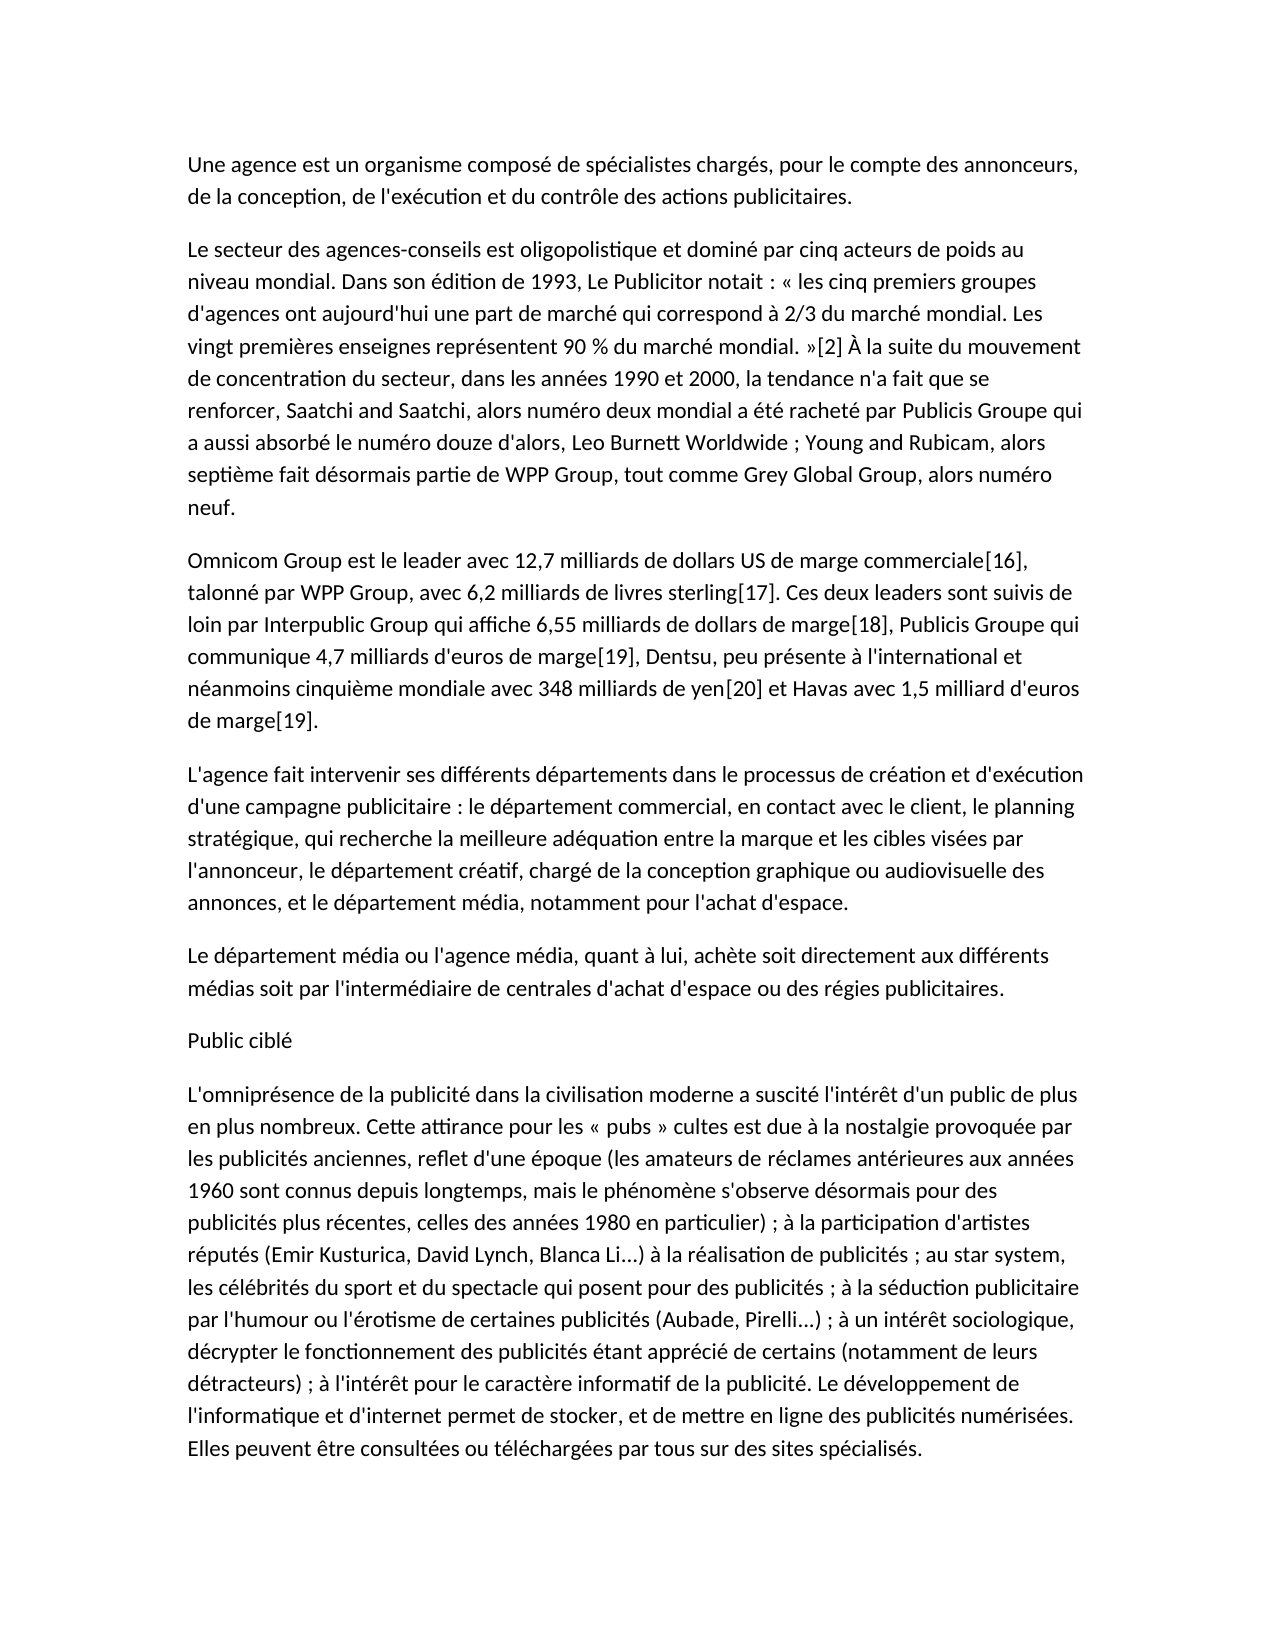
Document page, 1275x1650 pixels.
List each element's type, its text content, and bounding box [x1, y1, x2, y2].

text Le secteur des agences-conseils est oligopolistique et dominé par cinq acteurs de poids au niveau mondial. Dans son édition de 1993, Le Publicitor notait : « les cinq premiers groupes d'agences ont aujourd'hui une part de marché qui correspond à 2/3 du marché mondial. Les vingt premières enseignes représentent 90 % du marché mondial. »[2] À la suite du mouvement de concentration du secteur, dans les années 1990 et 2000, la tendance n'a fait que se renforcer, Saatchi and Saatchi, alors numéro deux mondial a été racheté par Publicis Groupe qui a aussi absorbé le numéro douze d'alors, Leo Burnett Worldwide ; Young and Rubicam, alors septième fait désormais partie de WPP Group, tout comme Grey Global Group, alors numéro neuf. [187, 235, 1087, 521]
text Public ciblé [187, 1027, 1087, 1055]
text L'omniprésence de la publicité dans la civilisation moderne a suscité l'intérêt d'un public de plus en plus nombreux. Cette attirance pour les « pubs » cultes est due à la nostalgie provoquée par les publicités anciennes, reflet d'une époque (les amateurs de réclames antérieures aux années 1960 sont connus depuis longtemps, mais le phénomène s'observe désormais pour des publicités plus récentes, celles des années 1980 en particulier) ; à la participation d'artistes réputés (Emir Kusturica, David Lynch, Blanca Li...) à la réalisation de publicités ; au star system, les célébrités du sport et du spectacle qui posent pour des publicités ; à la séduction publicitaire par l'humour ou l'érotisme de certaines publicités (Aubade, Pirelli...) ; à un intérêt sociologique, décrypter le fonctionnement des publicités étant apprécié de certains (notamment de leurs détracteurs) ; à l'intérêt pour le caractère informatif de la publicité. Le développement de l'informatique et d'internet permet de stocker, et de mettre en ligne des publicités numérisées. Elles peuvent être consultées ou téléchargées par tous sur des sites spécialisés. [187, 1080, 1087, 1462]
text Le département média ou l'agence média, quant à lui, achète soit directement aux différents médias soit par l'intermédiaire de centrales d'achat d'espace ou des régies publicitaires. [187, 941, 1087, 1002]
text Une agence est un organisme composé de spécialistes chargés, pour le compte des annonceurs, de la conception, de l'exécution et du contrôle des actions publicitaires. [187, 150, 1087, 210]
text L'agence fait intervenir ses différents départements dans le processus de création et d'exécution d'une campagne publicitaire : le département commercial, en contact avec le client, le planning stratégique, qui recherche la meilleure adéquation entre la marque et les cibles visées par l'annonceur, le département créatif, chargé de la conception graphique ou audiovisuelle des annonces, et le département média, notamment pour l'achat d'espace. [187, 760, 1087, 916]
text Omnicom Group est le leader avec 12,7 milliards de dollars US de marge commerciale[16], talonné par WPP Group, avec 6,2 milliards de livres sterling[17]. Ces deux leaders sont suivis de loin par Interpublic Group qui affiche 6,55 milliards de dollars de marge[18], Publicis Groupe qui communique 4,7 milliards d'euros de marge[19], Dentsu, peu présente à l'international et néanmoins cinquième mondiale avec 348 milliards de yen[20] et Havas avec 1,5 milliard d'euros de marge[19]. [187, 546, 1087, 735]
